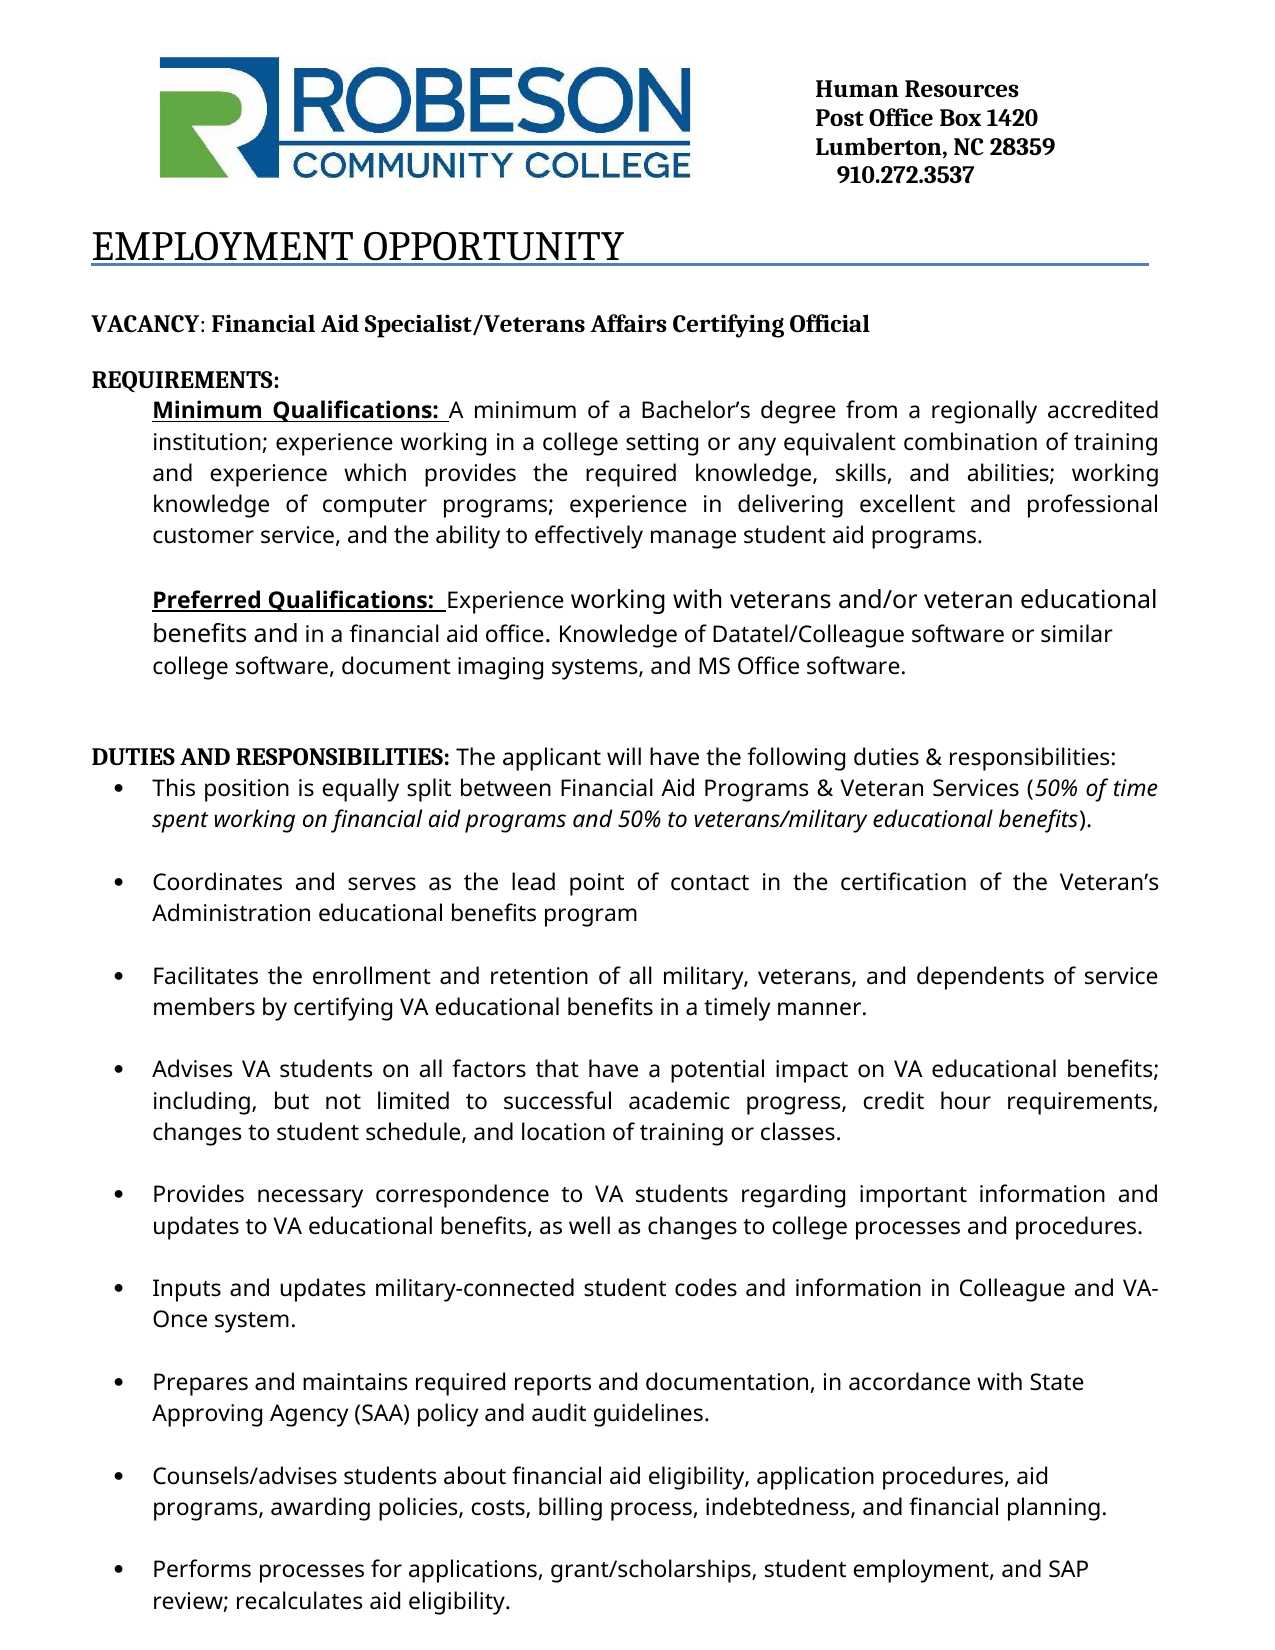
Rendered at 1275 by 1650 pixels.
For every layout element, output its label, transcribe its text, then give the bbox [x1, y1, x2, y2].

subtitle Human Resources Post Office Box 1420 Lumberton, NC 28359 [815, 75, 1071, 161]
text Minimum Qualifications: A minimum of a Bachelor’s degree from a regionally accredited institution; experience working in a college setting or any equivalent combination of training and experience which provides the required knowledge, skills, and abilities; working knowledge of computer programs; experience in delivering excellent and professional customer service, and the ability to effectively manage student aid programs. [152, 394, 1160, 551]
list Coordinates and serves as the lead point of contact in the certification of the Veteran’s Administration educational benefits program [114, 866, 1160, 928]
picture [159, 57, 691, 178]
text REQUIREMENTS: [91, 366, 1160, 394]
text Preferred Qualifications: Experience working with veterans and/or veteran educational benefits and in a financial aid office. Knowledge of Datatel/Colleague software or similar college software, document imaging systems, and MS Office software. [152, 582, 1160, 681]
list Facilitates the enrollment and retention of all military, veterans, and dependents of service members by certifying VA educational benefits in a timely manner. [114, 960, 1160, 1022]
text EMPLOYMENT OPPORTUNITY [91, 223, 1160, 271]
list Prepares and maintains required reports and documentation, in accordance with State Approving Agency (SAA) policy and audit guidelines. [114, 1366, 1160, 1428]
subtitle VACANCY: Financial Aid Specialist/Veterans Affairs Certifying Official [91, 310, 1160, 339]
list Provides necessary correspondence to VA students regarding important information and updates to VA educational benefits, as well as changes to college processes and procedures. [114, 1178, 1160, 1241]
list This position is equally split between Financial Aid Programs & Veteran Services (50% of time spent working on financial aid programs and 50% to veterans/military educational benefits). [114, 772, 1160, 835]
list Performs processes for applications, grant/scholarships, student employment, and SAP review; recalculates aid eligibility. [114, 1553, 1160, 1616]
list Counsels/advises students about financial aid eligibility, application procedures, aid programs, awarding policies, costs, billing process, indebtedness, and financial planning. [114, 1460, 1160, 1522]
list Advises VA students on all factors that have a potential impact on VA educational benefits; including, but not limited to successful academic progress, credit hour requirements, changes to student schedule, and location of training or classes. [114, 1053, 1160, 1147]
text DUTIES AND RESPONSIBILITIES: The applicant will have the following duties & responsibilities: [91, 741, 1160, 772]
text 910.272.3537 [77, 161, 974, 190]
list Inputs and updates military-connected student codes and information in Colleague and VA-Once system. [114, 1272, 1160, 1335]
